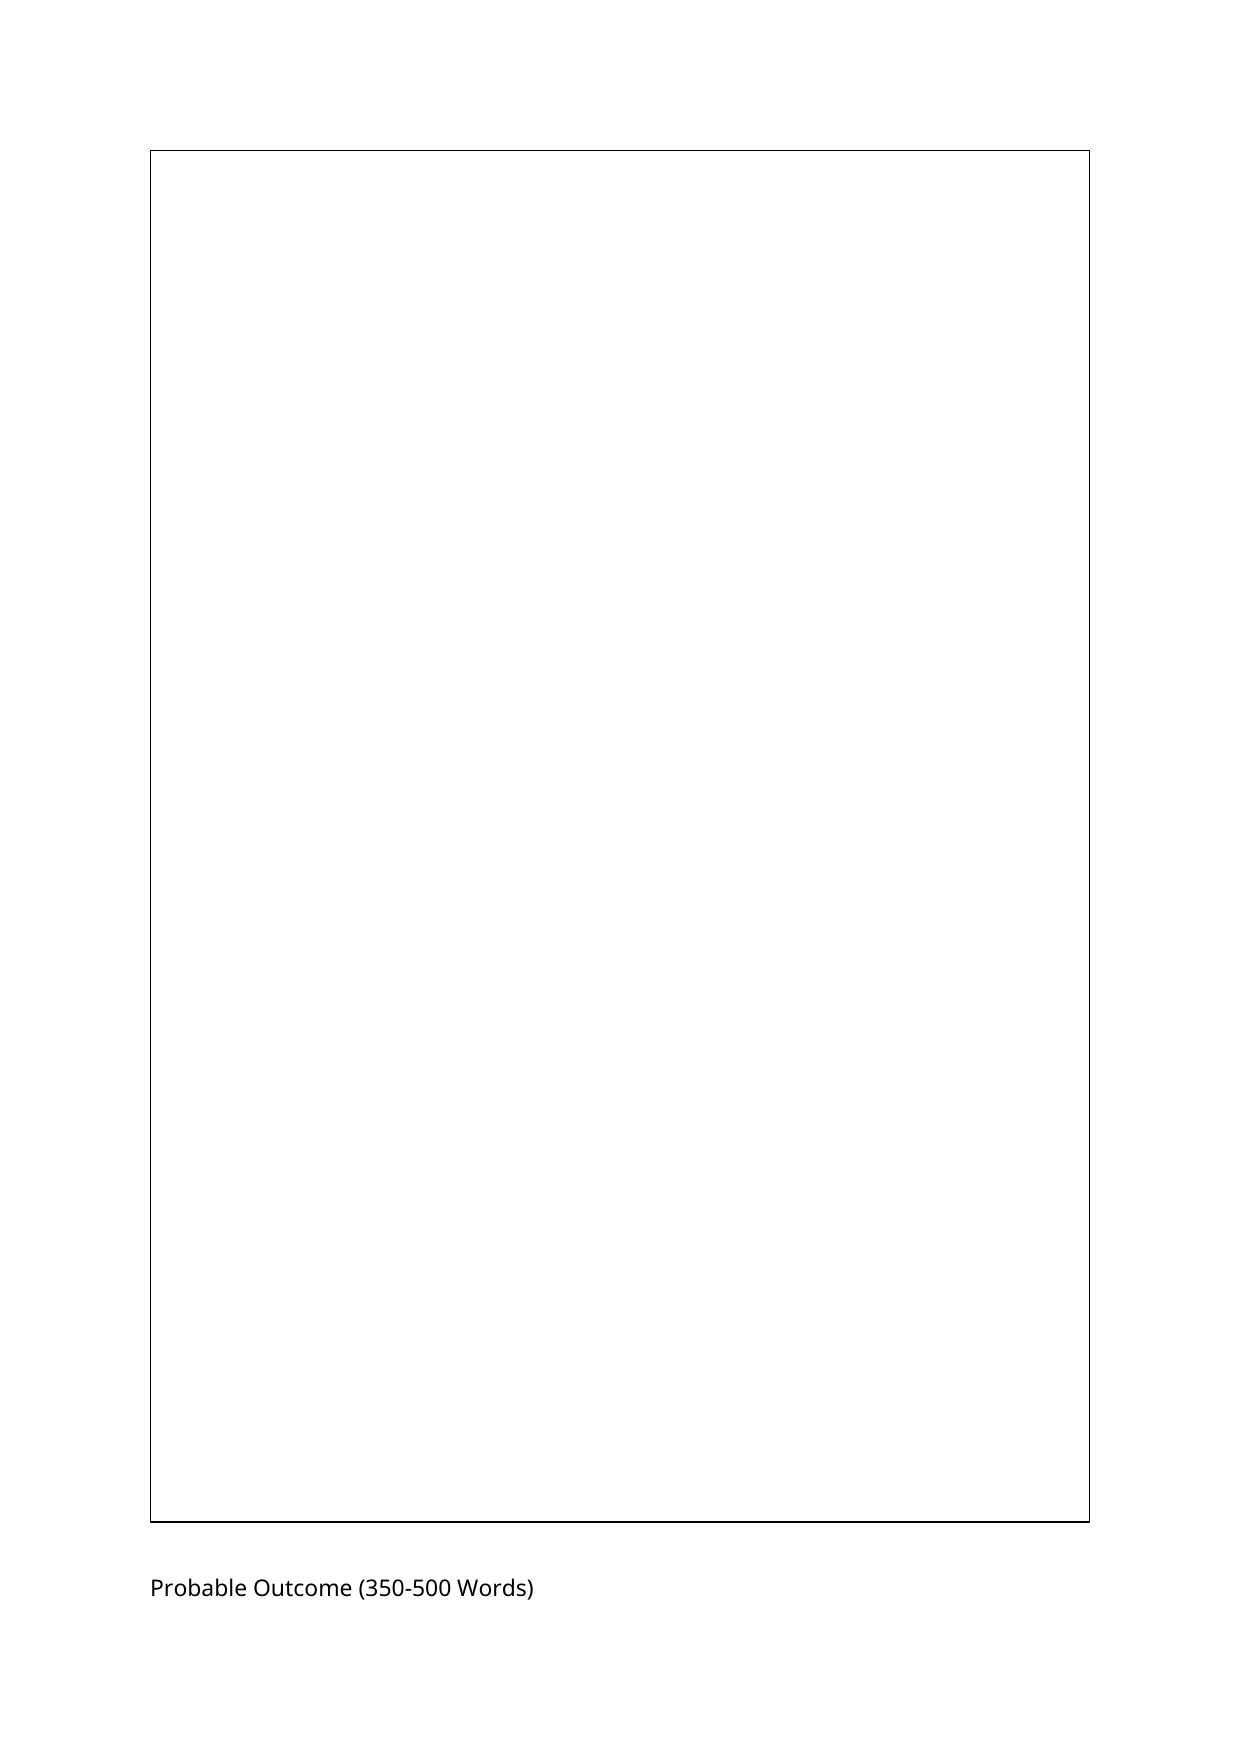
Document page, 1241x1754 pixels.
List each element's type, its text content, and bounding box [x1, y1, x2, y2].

text Probable Outcome (350-500 Words) [150, 1572, 1090, 1603]
table_header [151, 151, 1089, 1521]
